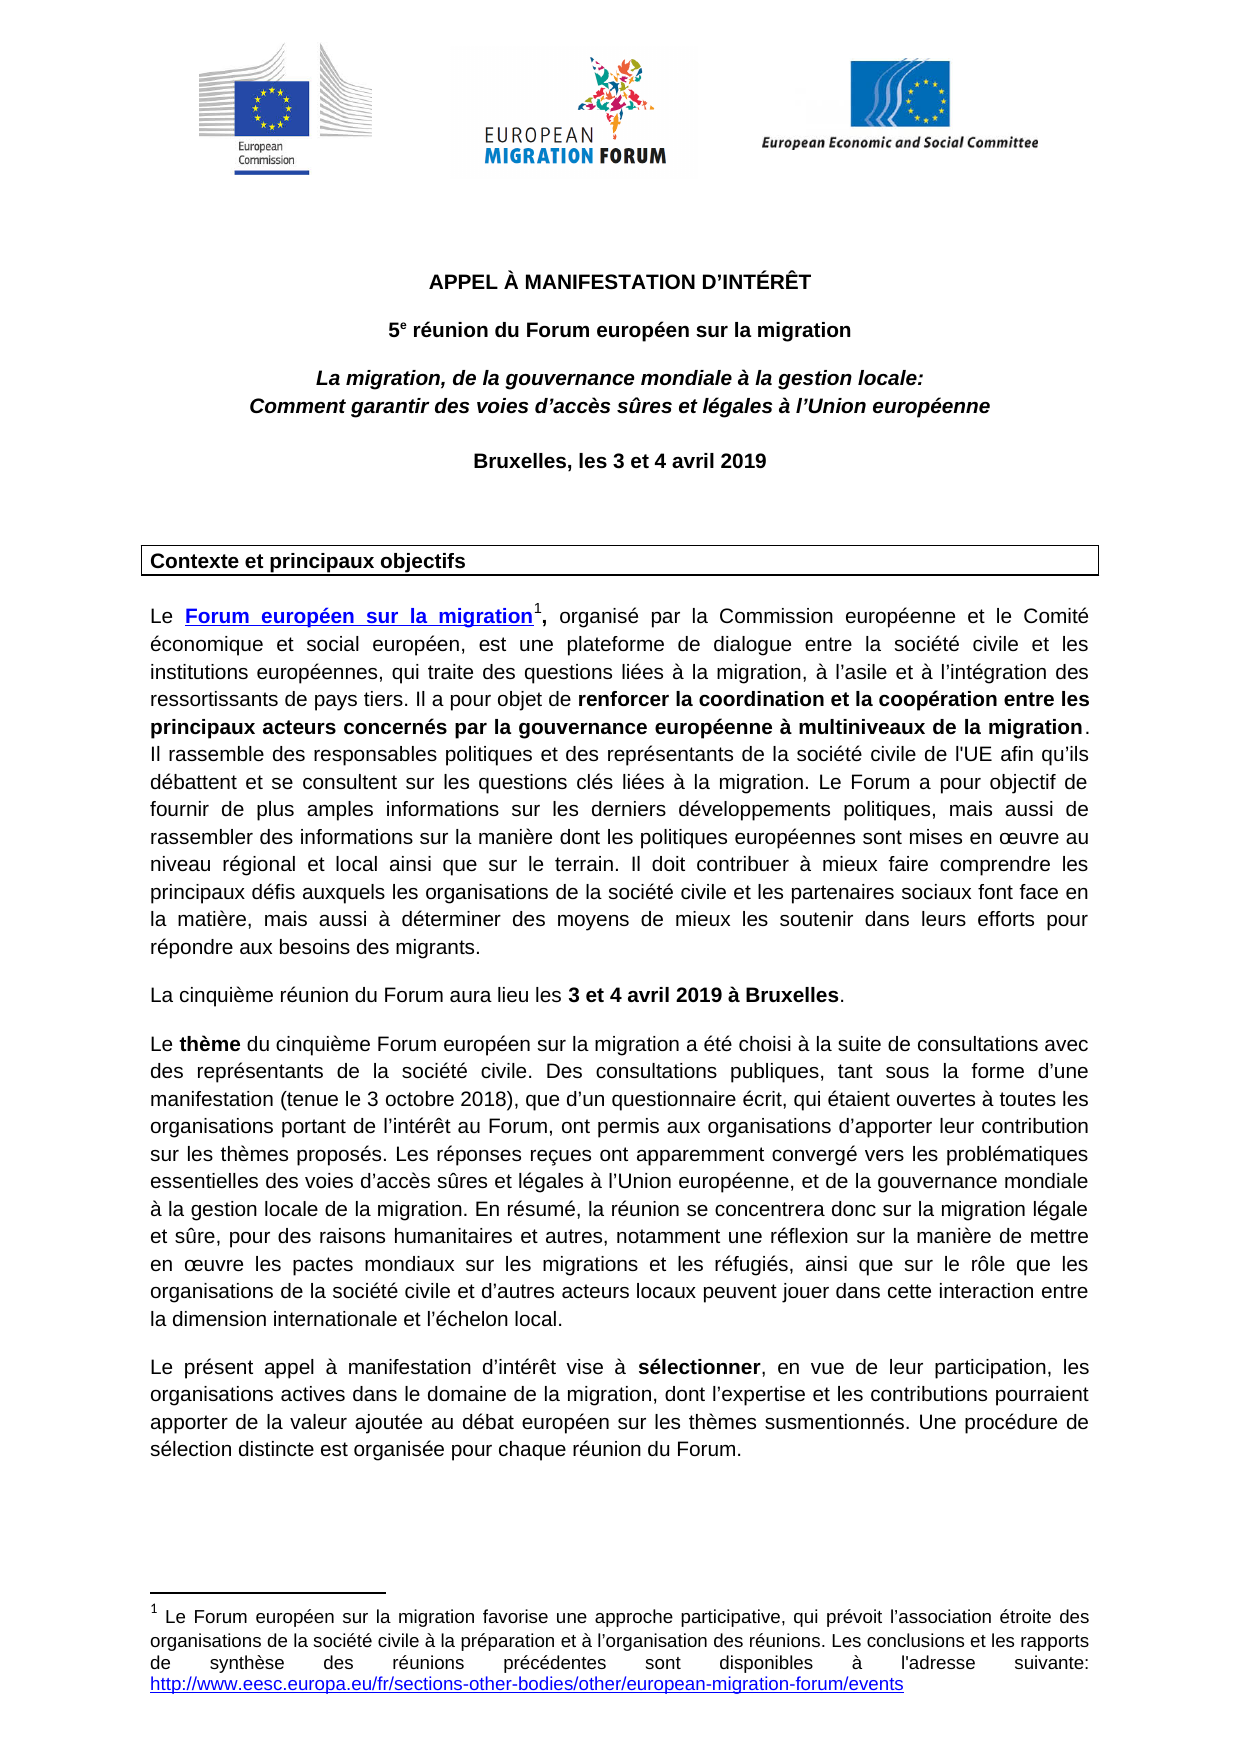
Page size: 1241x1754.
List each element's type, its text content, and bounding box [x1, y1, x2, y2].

text Contexte et principaux objectifs [142, 546, 1098, 574]
text Comment garantir des voies d’accès sûres et légales à l’Union européenne [150, 394, 1090, 418]
picture [450, 46, 698, 179]
text Le Forum européen sur la migration, organisé par la Commission européenne et le Comité économique et social européen, est une plateforme de dialogue entre la société civile et les institutions européennes, qui traite des questions liées à la migration, à l’asile et à l’intégration des ressortissants de pays tiers. Il a pour objet de renforcer la coordination et la coopération entre les principaux acteurs concernés par la gouvernance européenne à multiniveaux de la migration. Il rassemble des responsables politiques et des représentants de la société civile de l'UE afin qu’ils débattent et se consultent sur les questions clés liées à la migration. Le Forum a pour objectif de fournir de plus amples informations sur les derniers développements politiques, mais aussi de rassembler des informations sur la manière dont les politiques européennes sont mises en œuvre au niveau régional et local ainsi que sur le terrain. Il doit contribuer à mieux faire comprendre les principaux défis auxquels les organisations de la société civile et les partenaires sociaux font face en la matière, mais aussi à déterminer des moyens de mieux les soutenir dans leurs efforts pour répondre aux besoins des migrants. [150, 600, 1090, 959]
text Le thème du cinquième Forum européen sur la migration a été choisi à la suite de consultations avec des représentants de la société civile. Des consultations publiques, tant sous la forme d’une manifestation (tenue le 3 octobre 2018), que d’un questionnaire écrit, qui étaient ouvertes à toutes les organisations portant de l’intérêt au Forum, ont permis aux organisations d’apporter leur contribution sur les thèmes proposés. Les réponses reçues ont apparemment convergé vers les problématiques essentielles des voies d’accès sûres et légales à l’Union européenne, et de la gouvernance mondiale à la gestion locale de la migration. En résumé, la réunion se concentrera donc sur la migration légale et sûre, pour des raisons humanitaires et autres, notamment une réflexion sur la manière de mettre en œuvre les pactes mondiaux sur les migrations et les réfugiés, ainsi que sur le rôle que les organisations de la société civile et d’autres acteurs locaux peuvent jouer dans cette interaction entre la dimension internationale et l’échelon local. [150, 1031, 1090, 1330]
text La cinquième réunion du Forum aura lieu les 3 et 4 avril 2019 à Bruxelles. [150, 983, 1090, 1007]
text 5e réunion du Forum européen sur la migration [150, 318, 1090, 342]
text Le présent appel à manifestation d’intérêt vise à sélectionner, en vue de leur participation, les organisations actives dans le domaine de la migration, dont l’expertise et les contributions pourraient apporter de la valeur ajoutée au débat européen sur les thèmes susmentionnés. Une procédure de sélection distincte est organisée pour chaque réunion du Forum. [150, 1355, 1090, 1461]
picture [762, 58, 1038, 150]
text La migration, de la gouvernance mondiale à la gestion locale: [150, 366, 1090, 390]
text Bruxelles, les 3 et 4 avril 2019 [150, 449, 1090, 473]
picture [199, 42, 372, 175]
text APPEL À MANIFESTATION D’INTÉRÊT [150, 269, 1090, 293]
